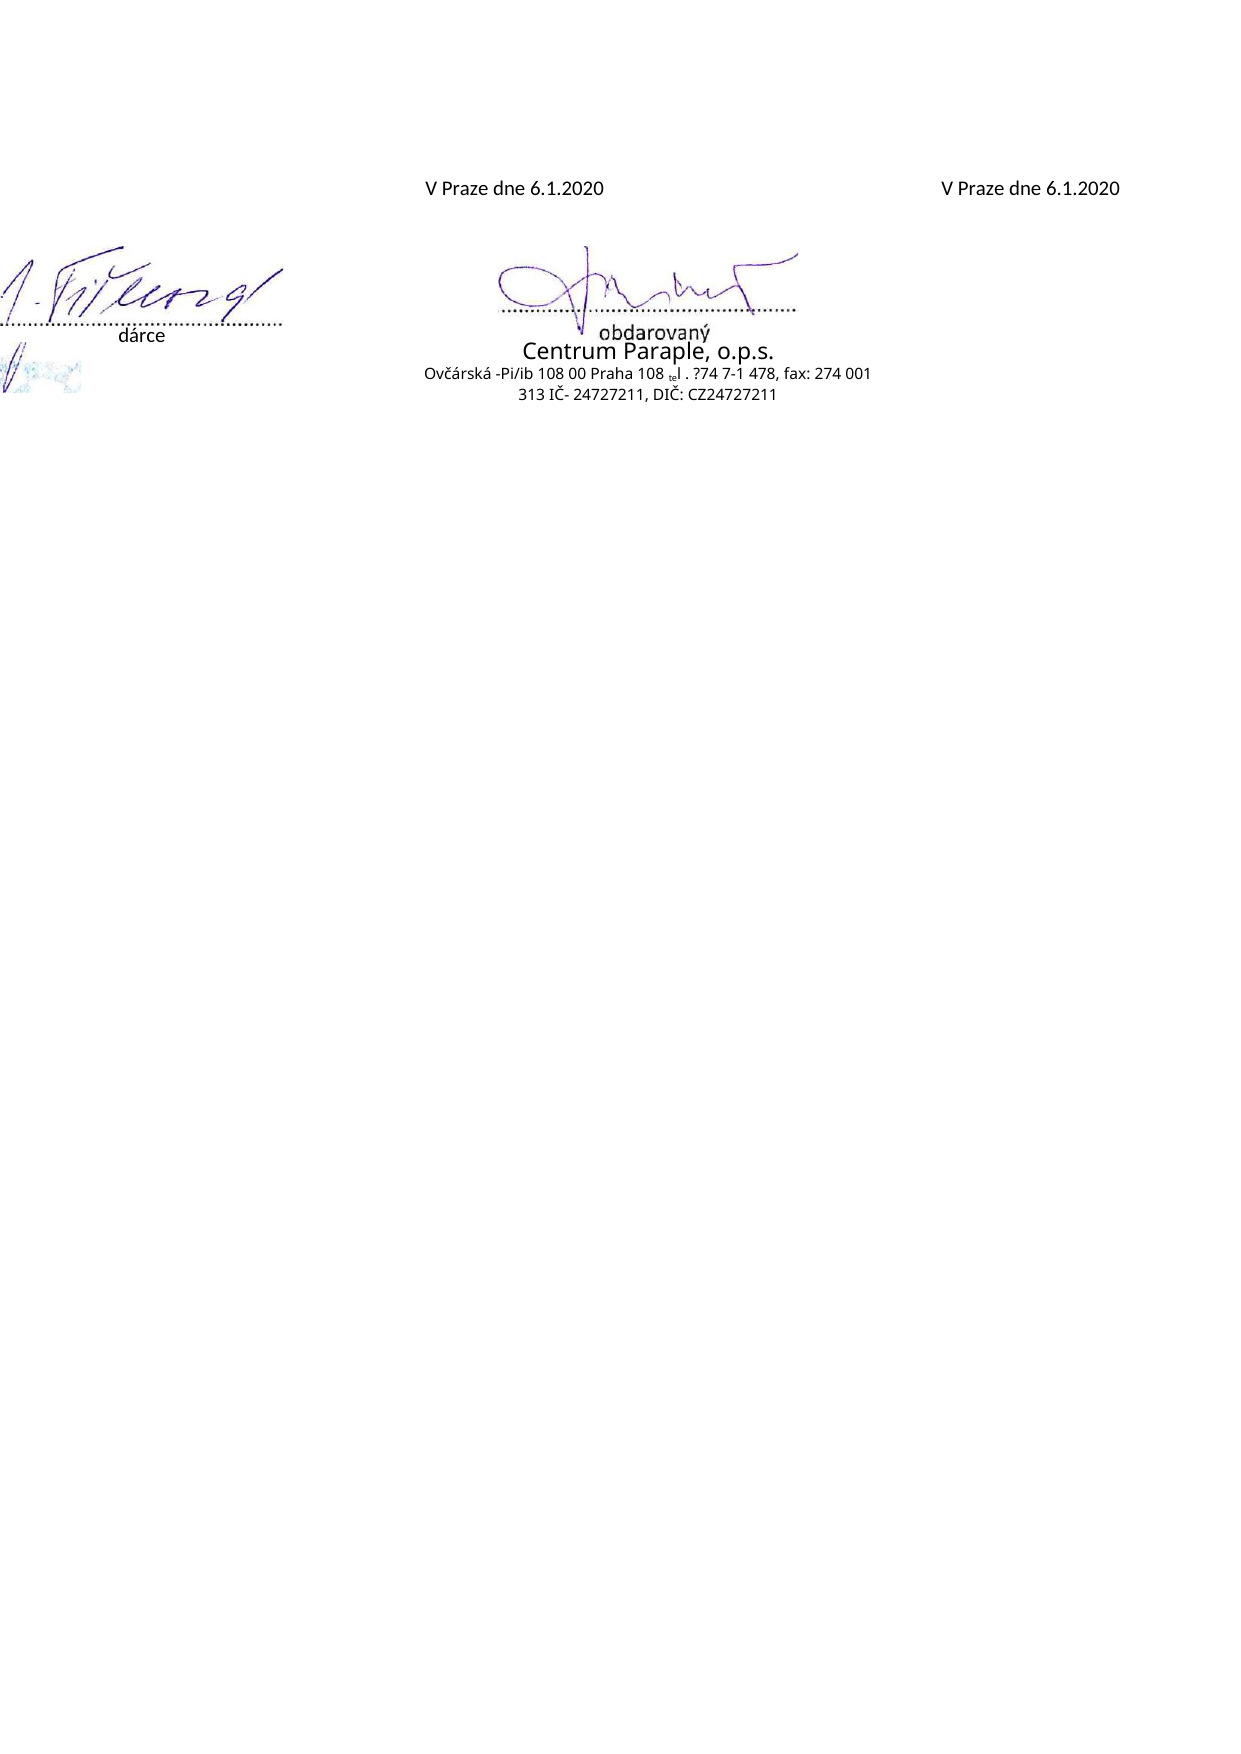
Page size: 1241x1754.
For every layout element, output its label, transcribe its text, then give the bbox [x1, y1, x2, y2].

picture [0, 246, 284, 326]
text dárce [0, 326, 283, 347]
text V Praze dne 6.1.2020 V Praze dne 6.1.2020 [425, 179, 875, 199]
text Centrum Paraple, o.p.s. [421, 343, 875, 363]
picture [0, 342, 82, 393]
text Ovčárská -Pi/ib 108 00 Praha 108 tel . ?74 7-1 478, fax: 274 001 313 IČ- 24727211, DIČ: CZ24727211 [421, 363, 875, 404]
picture [498, 246, 799, 343]
